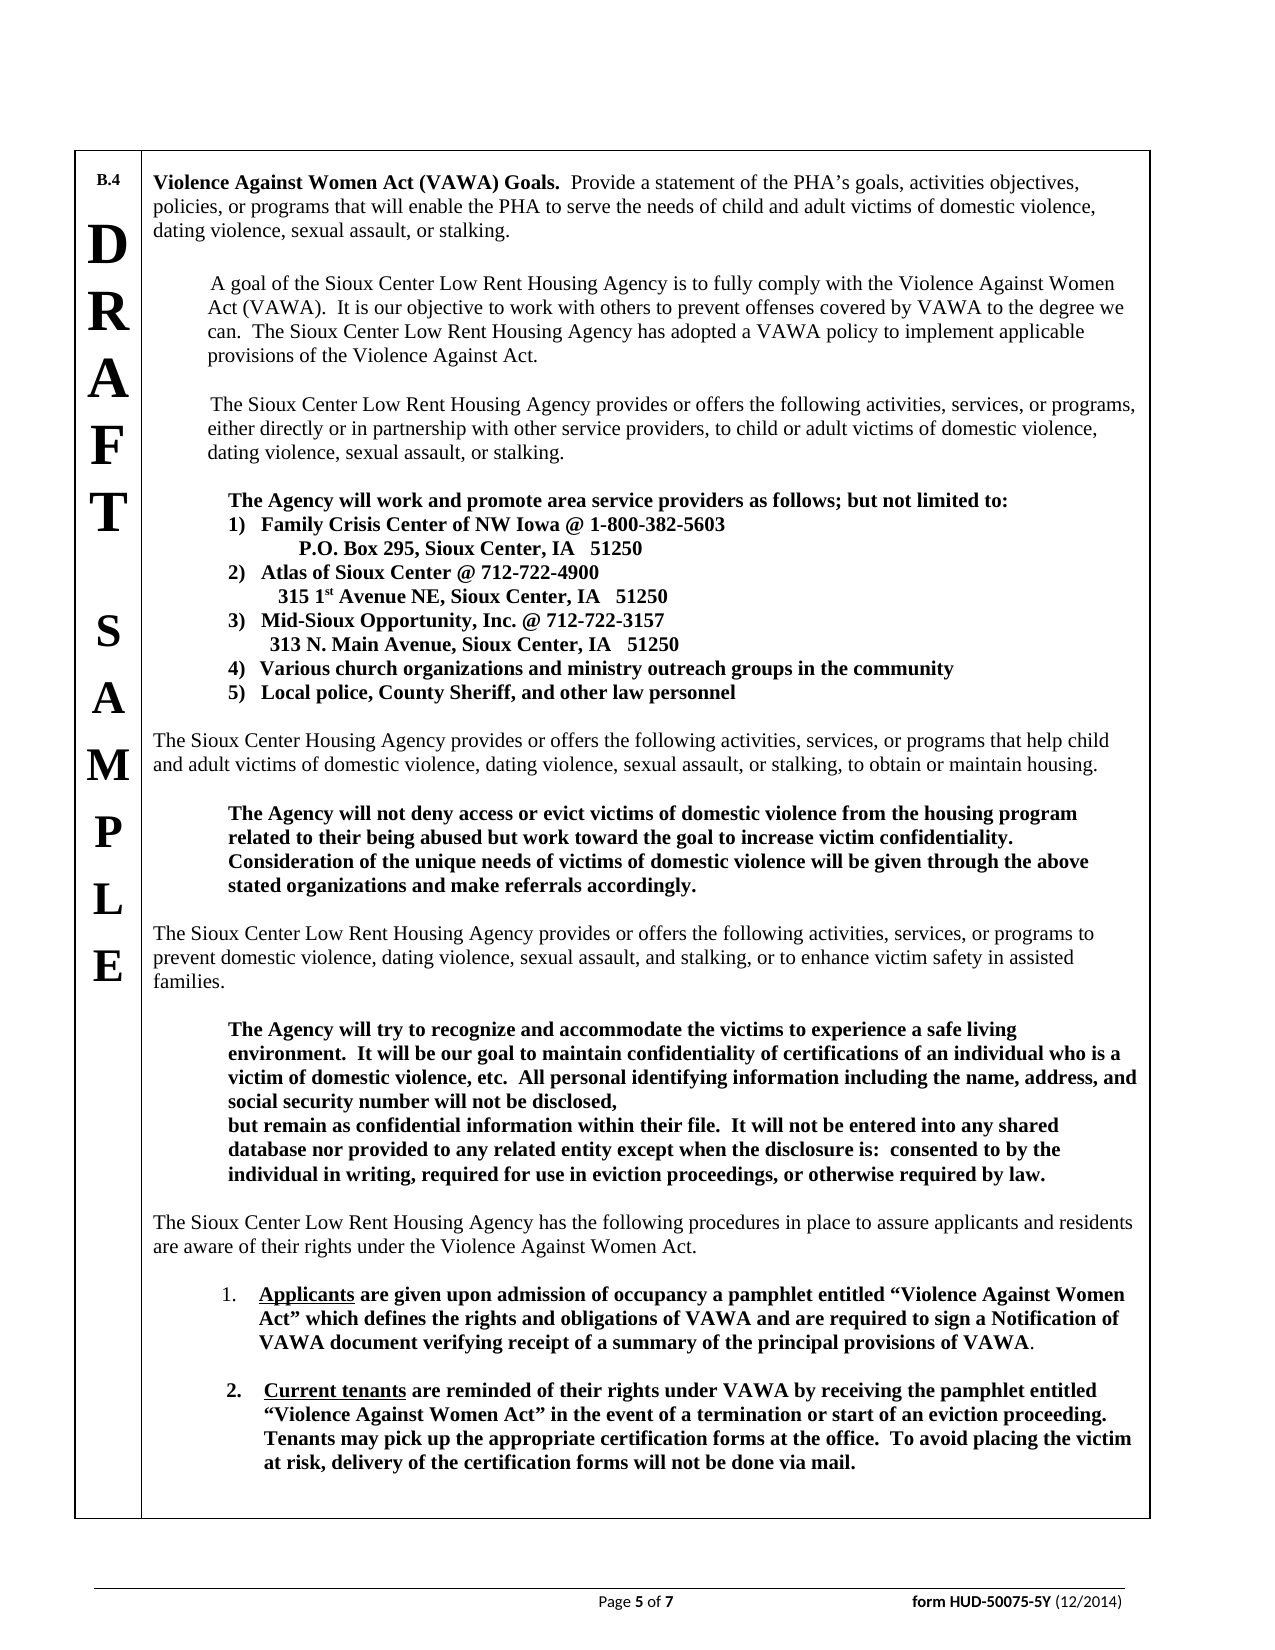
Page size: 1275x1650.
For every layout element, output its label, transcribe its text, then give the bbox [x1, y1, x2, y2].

table_cell Violence Against Women Act (VAWA) Goals. Provide a statement of the PHA’s goals, activities objectives, policies, or programs that will enable the PHA to serve the needs of child and adult victims of domestic violence, dating violence, sexual assault, or stalking. A goal of the Sioux Center Low Rent Housing Agency is to fully comply with the Violence Against Women Act (VAWA). It is our objective to work with others to prevent offenses covered by VAWA to the degree we can. The Sioux Center Low Rent Housing Agency has adopted a VAWA policy to implement applicable provisions of the Violence Against Act. The Sioux Center Low Rent Housing Agency provides or offers the following activities, services, or programs, either directly or in partnership with other service providers, to child or adult victims of domestic violence, dating violence, sexual assault, or stalking. The Agency will work and promote area service providers as follows; but not limited to: 1) Family Crisis Center of NW Iowa @ 1-800-382-5603 P.O. Box 295, Sioux Center, IA 51250 2) Atlas of Sioux Center @ 712-722-4900 315 1st Avenue NE, Sioux Center, IA 51250 3) Mid-Sioux Opportunity, Inc. @ 712-722-3157 313 N. Main Avenue, Sioux Center, IA 51250 Various church organizations and ministry outreach groups in the community 5) Local police, County Sheriff, and other law personnel The Sioux Center Housing Agency provides or offers the following activities, services, or programs that help child and adult victims of domestic violence, dating violence, sexual assault, or stalking, to obtain or maintain housing. The Agency will not deny access or evict victims of domestic violence from the housing program related to their being abused but work toward the goal to increase victim confidentiality. Consideration of the unique needs of victims of domestic violence will be given through the above stated organizations and make referrals accordingly. The Sioux Center Low Rent Housing Agency provides or offers the following activities, services, or programs to prevent domestic violence, dating violence, sexual assault, and stalking, or to enhance victim safety in assisted families. The Agency will try to recognize and accommodate the victims to experience a safe living environment. It will be our goal to maintain confidentiality of certifications of an individual who is a victim of domestic violence, etc. All personal identifying information including the name, address, and social security number will not be disclosed, but remain as confidential information within their file. It will not be entered into any shared database nor provided to any related entity except when the disclosure is: consented to by the individual in writing, required for use in eviction proceedings, or otherwise required by law. The Sioux Center Low Rent Housing Agency has the following procedures in place to assure applicants and residents are aware of their rights under the Violence Against Women Act. Applicants are given upon admission of occupancy a pamphlet entitled “Violence Against Women Act” which defines the rights and obligations of VAWA and are required to sign a Notification of VAWA document verifying receipt of a summary of the principal provisions of VAWA. Current tenants are reminded of their rights under VAWA by receiving the pamphlet entitled “Violence Against Women Act” in the event of a termination or start of an eviction proceeding. Tenants may pick up the appropriate certification forms at the office. To avoid placing the victim at risk, delivery of the certification forms will not be done via mail. [142, 151, 1149, 1517]
table_cell B.4 D R A F T s a m p l e [76, 151, 141, 1517]
